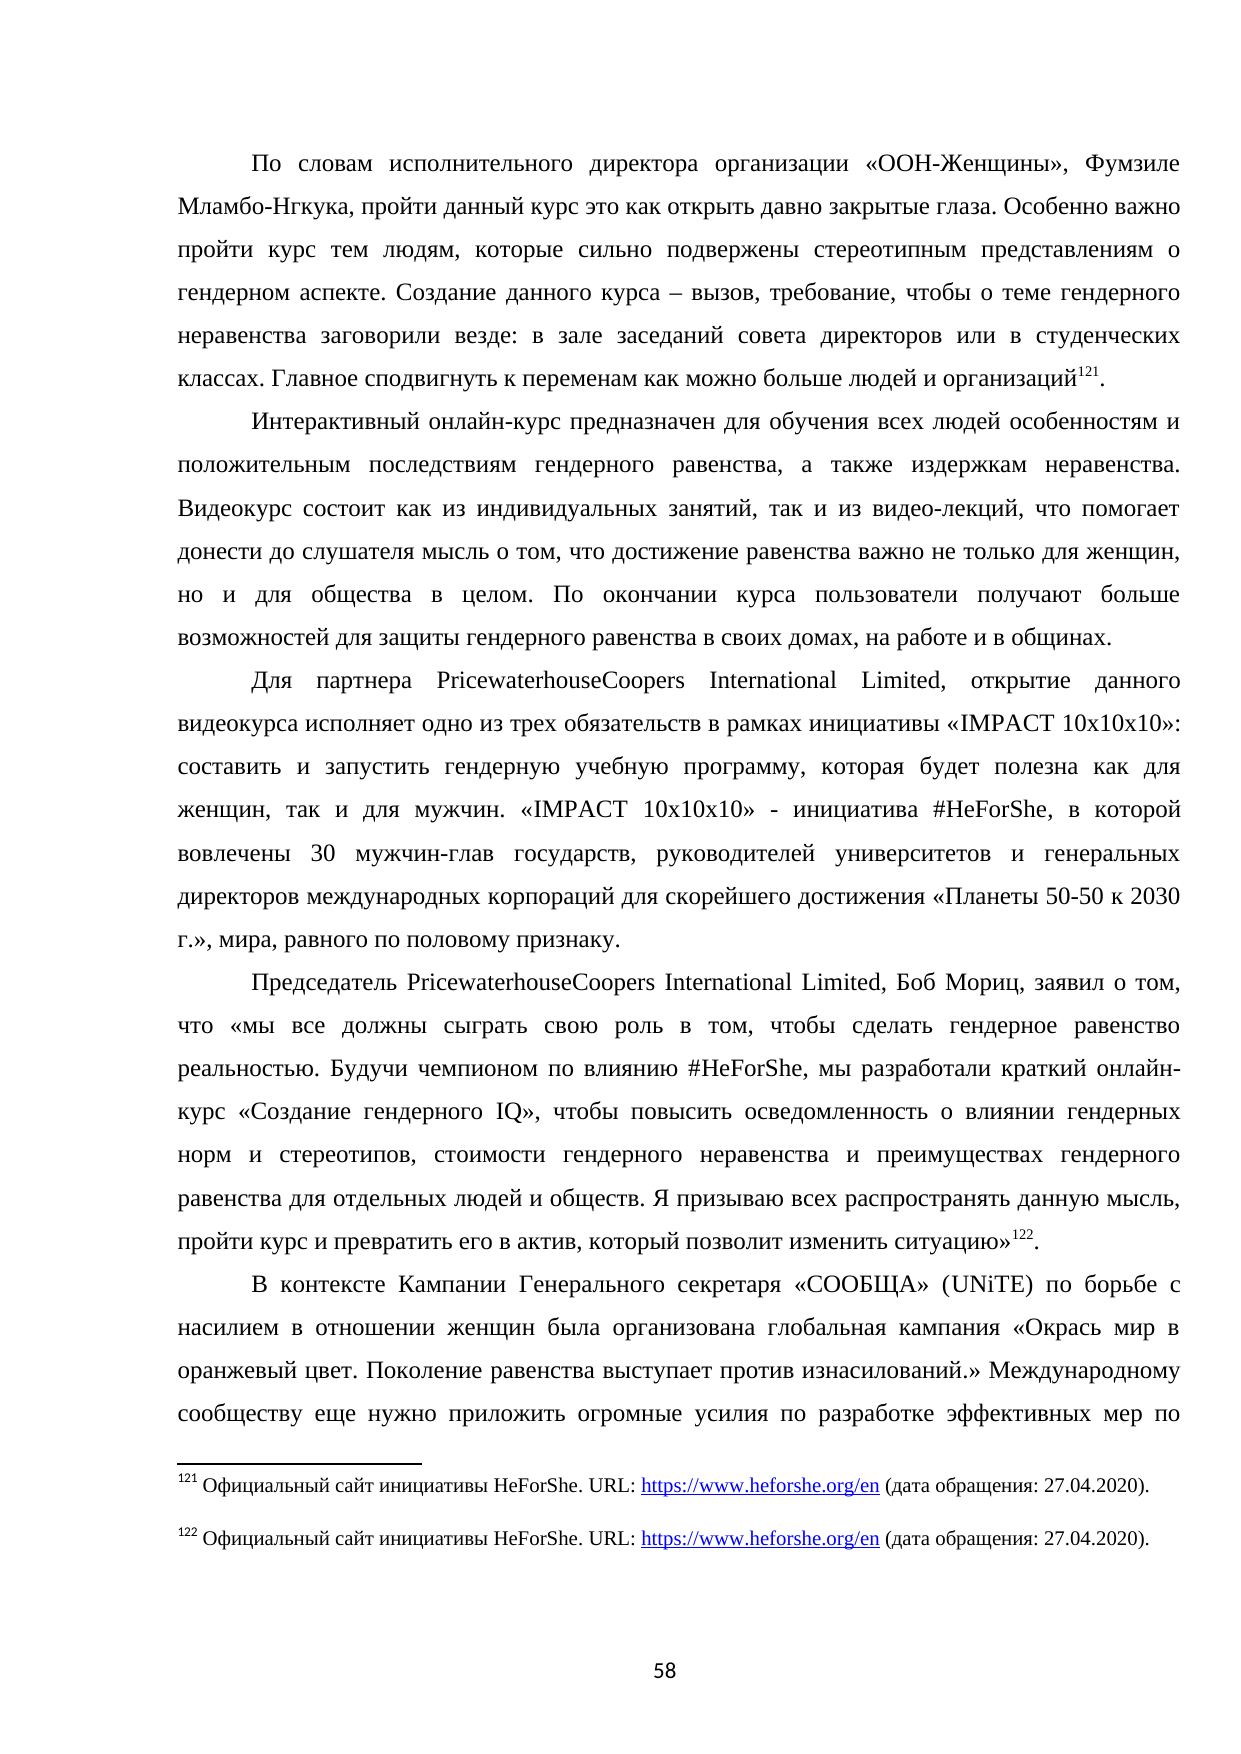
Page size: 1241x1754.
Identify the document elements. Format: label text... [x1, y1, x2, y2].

text Для партнера PricewaterhouseCoopers International Limited, открытие данного видеокурса исполняет одно из трех обязательств в рамках инициативы «IMPACT 10x10x10»: составить и запустить гендерную учебную программу, которая будет полезна как для женщин, так и для мужчин. «IMPACT 10x10x10» - инициатива #HeForShe, в которой вовлечены 30 мужчин-глав государств, руководителей университетов и генеральных директоров международных корпораций для скорейшего достижения «Планеты 50-50 к 2030 г.», мира, равного по половому признаку. [177, 665, 1181, 953]
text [177, 1269, 1181, 1427]
text Председатель PricewaterhouseCoopers International Limited, Боб Мориц, заявил о том, что «мы все должны сыграть свою роль в том, чтобы сделать гендерное равенство реальностью. Будучи чемпионом по влиянию #HeForShe, мы разработали краткий онлайн-курс «Создание гендерного IQ», чтобы повысить осведомленность о влиянии гендерных норм и стереотипов, стоимости гендерного неравенства и преимуществах гендерного равенства для отдельных людей и обществ. Я призываю всех распространять данную мысль, пройти курс и превратить его в актив, который позволит изменить ситуацию». [177, 967, 1181, 1254]
text По словам исполнительного директора организации «ООН-Женщины», Фумзиле Мламбо-Нгкука, пройти данный курс это как открыть давно закрытые глаза. Особенно важно пройти курс тем людям, которые сильно подвержены стереотипным представлениям о гендерном аспекте. Создание данного курса – вызов, требование, чтобы о теме гендерного неравенства заговорили везде: в зале заседаний совета директоров или в студенческих классах. Главное сподвигнуть к переменам как можно больше людей и организаций. [177, 148, 1181, 392]
text Интерактивный онлайн-курс предназначен для обучения всех людей особенностям и положительным последствиям гендерного равенства, а также издержкам неравенства. Видеокурс состоит как из индивидуальных занятий, так и из видео-лекций, что помогает донести до слушателя мысль о том, что достижение равенства важно не только для женщин, но и для общества в целом. По окончании курса пользователи получают больше возможностей для защиты гендерного равенства в своих домах, на работе и в общинах. [177, 406, 1181, 651]
